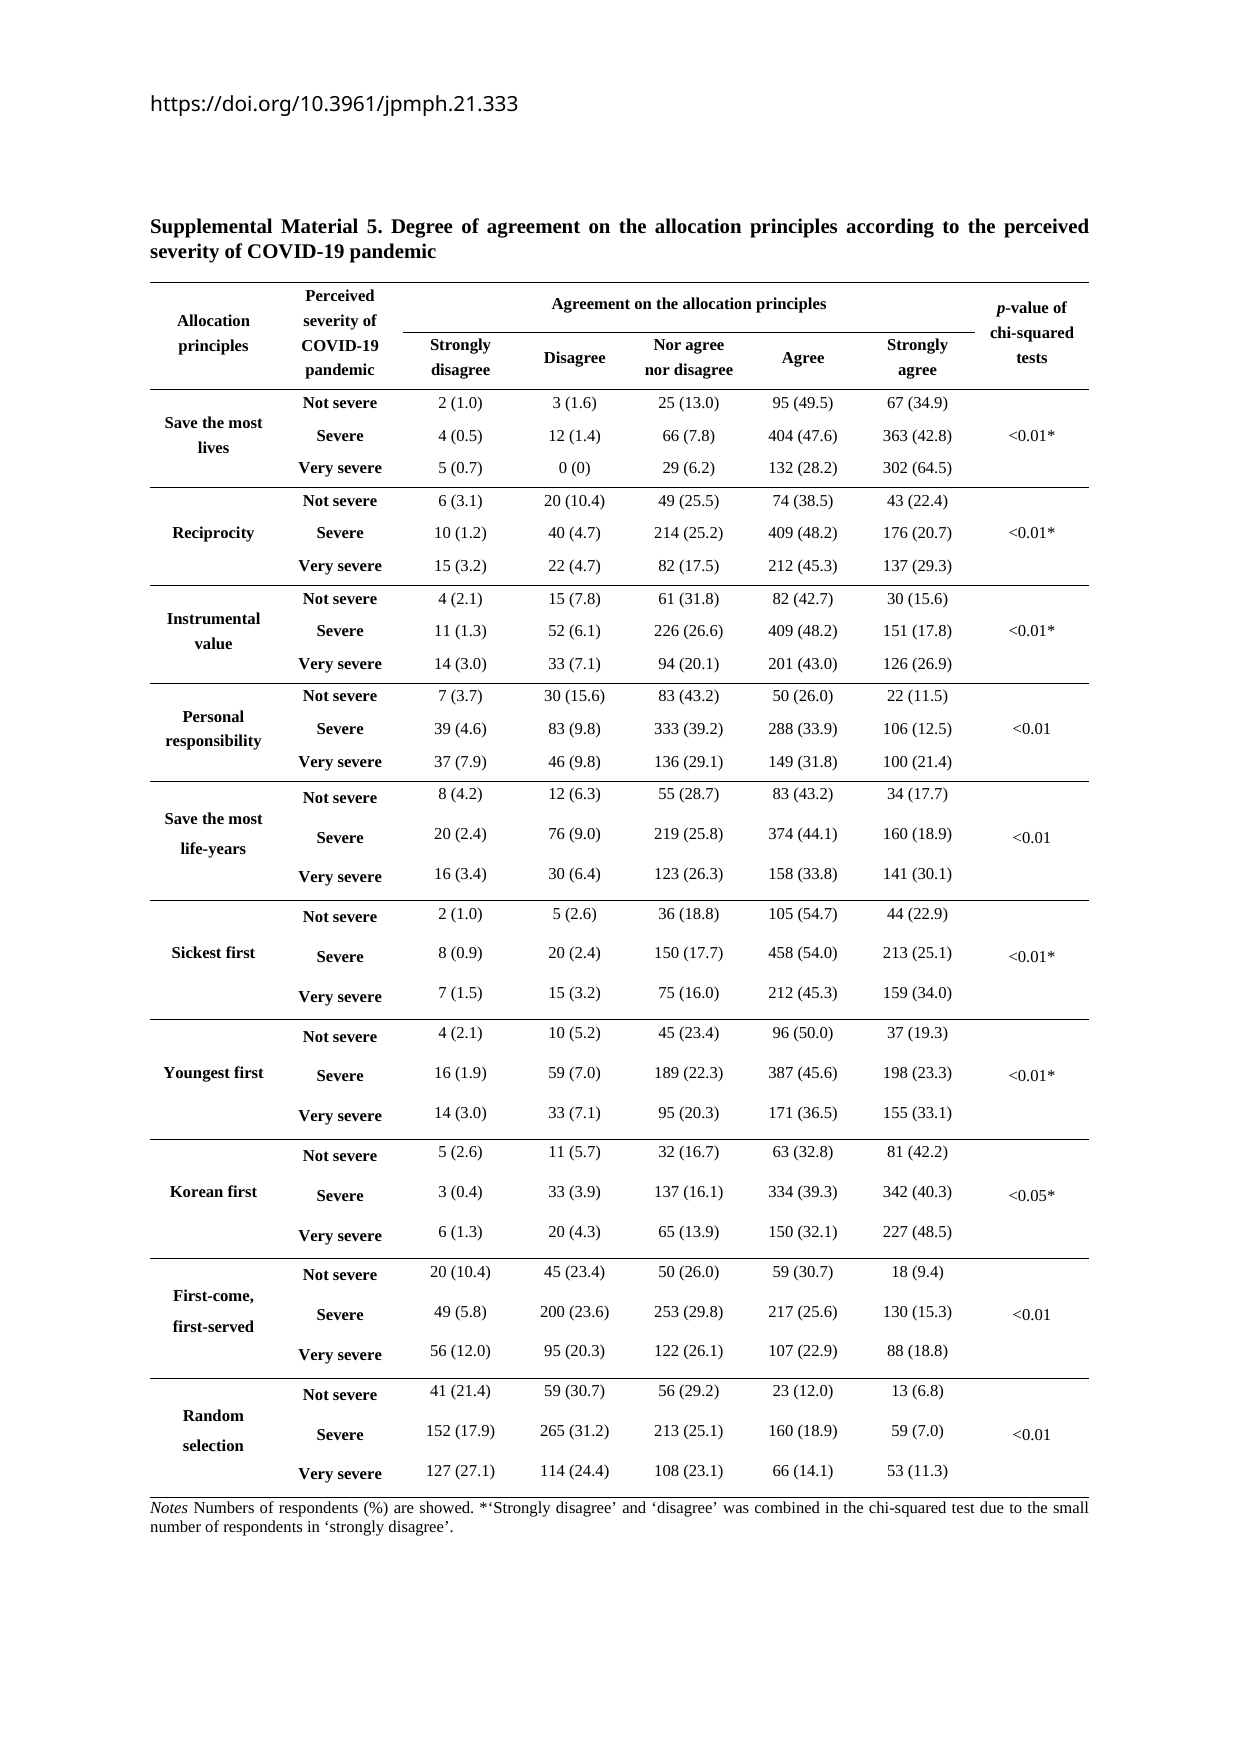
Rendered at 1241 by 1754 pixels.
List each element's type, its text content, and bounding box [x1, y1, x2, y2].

table_cell 200 (23.6) [518, 1298, 632, 1338]
table_cell 7 (1.5) [403, 980, 517, 1019]
table_cell Severe [277, 1059, 403, 1099]
table_cell 14 (3.0) [403, 1099, 517, 1139]
table_cell 334 (39.3) [746, 1179, 860, 1218]
table_cell 20 (2.4) [518, 940, 632, 979]
table_cell 67 (34.9) [860, 390, 975, 422]
table_cell 95 (20.3) [518, 1338, 632, 1377]
table_cell 34 (17.7) [860, 782, 975, 820]
table_cell 122 (26.1) [632, 1338, 746, 1377]
table_cell Not severe [277, 782, 403, 820]
table_cell 61 (31.8) [632, 586, 746, 618]
table_cell 4 (2.1) [403, 586, 517, 618]
table_cell 333 (39.2) [632, 715, 746, 748]
table_cell 20 (10.4) [518, 488, 632, 520]
table_cell Save the most life-years [150, 782, 277, 900]
table_cell 130 (15.3) [860, 1298, 975, 1338]
table_cell 176 (20.7) [860, 520, 975, 552]
table_cell 88 (18.8) [860, 1338, 975, 1377]
table_cell 198 (23.3) [860, 1059, 975, 1099]
table_cell 37 (7.9) [403, 748, 517, 781]
table_cell 2 (1.0) [403, 390, 517, 422]
table_cell 32 (16.7) [632, 1140, 746, 1178]
table_cell Very severe [277, 748, 403, 781]
table_cell 33 (7.1) [518, 650, 632, 683]
table_cell 217 (25.6) [746, 1298, 860, 1338]
table_cell 82 (17.5) [632, 553, 746, 585]
table_cell 40 (4.7) [518, 520, 632, 552]
table_cell 404 (47.6) [746, 422, 860, 454]
table_cell 15 (7.8) [518, 586, 632, 618]
table_cell 265 (31.2) [518, 1417, 632, 1457]
table_cell 171 (36.5) [746, 1099, 860, 1139]
table_cell Not severe [277, 684, 403, 715]
table_cell Severe [277, 618, 403, 650]
table_cell 16 (3.4) [403, 860, 517, 900]
table_cell 288 (33.9) [746, 715, 860, 748]
table_header Perceived severity of COVID-19 pandemic [277, 283, 403, 389]
table_cell 33 (7.1) [518, 1099, 632, 1139]
table_cell 56 (12.0) [403, 1338, 517, 1377]
table_cell 23 (12.0) [746, 1379, 860, 1417]
table_cell Severe [277, 1417, 403, 1457]
table_cell <0.01 [975, 1379, 1089, 1497]
table_cell 20 (10.4) [403, 1259, 517, 1298]
table_cell 59 (7.0) [518, 1059, 632, 1099]
table_cell 82 (42.7) [746, 586, 860, 618]
table_cell 59 (30.7) [746, 1259, 860, 1298]
table_cell 22 (11.5) [860, 684, 975, 715]
table_cell Not severe [277, 1020, 403, 1059]
table_cell Random selection [150, 1379, 277, 1497]
table_cell <0.01* [975, 1020, 1089, 1139]
table_cell 136 (29.1) [632, 748, 746, 781]
table_cell 201 (43.0) [746, 650, 860, 683]
table_cell 409 (48.2) [746, 520, 860, 552]
table_cell 45 (23.4) [632, 1020, 746, 1059]
table_cell Very severe [277, 1099, 403, 1139]
table_cell Personal responsibility [150, 684, 277, 781]
table_cell 158 (33.8) [746, 860, 860, 900]
table_cell 12 (6.3) [518, 782, 632, 820]
table_cell 83 (9.8) [518, 715, 632, 748]
table_cell 212 (45.3) [746, 980, 860, 1019]
table_header Allocation principles [150, 283, 277, 389]
table_cell 66 (7.8) [632, 422, 746, 454]
table_cell 253 (29.8) [632, 1298, 746, 1338]
table_cell <0.01 [975, 684, 1089, 781]
table_cell 3 (0.4) [403, 1179, 517, 1218]
table_cell 219 (25.8) [632, 820, 746, 860]
table_cell <0.01* [975, 586, 1089, 683]
table_cell Not severe [277, 1379, 403, 1417]
table_cell 227 (48.5) [860, 1218, 975, 1258]
table_cell 59 (30.7) [518, 1379, 632, 1417]
table_cell 6 (3.1) [403, 488, 517, 520]
table_cell 52 (6.1) [518, 618, 632, 650]
table_cell 409 (48.2) [746, 618, 860, 650]
table_cell 49 (5.8) [403, 1298, 517, 1338]
table_cell 141 (30.1) [860, 860, 975, 900]
table_cell 160 (18.9) [746, 1417, 860, 1457]
table_cell 30 (15.6) [860, 586, 975, 618]
table_cell 95 (20.3) [632, 1099, 746, 1139]
table_cell <0.01* [975, 390, 1089, 487]
table_cell Very severe [277, 553, 403, 585]
table_cell 55 (28.7) [632, 782, 746, 820]
table_cell 46 (9.8) [518, 748, 632, 781]
table_cell Severe [277, 1298, 403, 1338]
table_cell 30 (6.4) [518, 860, 632, 900]
table_cell 150 (17.7) [632, 940, 746, 979]
table_cell 159 (34.0) [860, 980, 975, 1019]
table_cell Reciprocity [150, 488, 277, 585]
table_cell 152 (17.9) [403, 1417, 517, 1457]
table_cell 226 (26.6) [632, 618, 746, 650]
text Supplemental Material 5. Degree of agreement on the allocation principles according to the perceived severity of COVID-19 pandemic [150, 213, 1090, 263]
table_cell 7 (3.7) [403, 684, 517, 715]
table_cell Strongly disagree [403, 333, 517, 389]
table_cell 33 (3.9) [518, 1179, 632, 1218]
table_cell Very severe [277, 650, 403, 683]
table_cell 213 (25.1) [860, 940, 975, 979]
table_cell 75 (16.0) [632, 980, 746, 1019]
table_cell 132 (28.2) [746, 455, 860, 487]
table_cell 374 (44.1) [746, 820, 860, 860]
table_cell 6 (1.3) [403, 1218, 517, 1258]
table_cell 105 (54.7) [746, 901, 860, 940]
table_cell 8 (4.2) [403, 782, 517, 820]
table_cell 151 (17.8) [860, 618, 975, 650]
table_cell 0 (0) [518, 455, 632, 487]
table_cell 137 (16.1) [632, 1179, 746, 1218]
table_cell 107 (22.9) [746, 1338, 860, 1377]
table_cell Very severe [277, 980, 403, 1019]
table_cell 39 (4.6) [403, 715, 517, 748]
table_cell Severe [277, 1179, 403, 1218]
table_cell 16 (1.9) [403, 1059, 517, 1099]
table_cell 458 (54.0) [746, 940, 860, 979]
table_cell Very severe [277, 1218, 403, 1258]
table_cell Severe [277, 715, 403, 748]
table_cell 13 (6.8) [860, 1379, 975, 1417]
table_cell Not severe [277, 1259, 403, 1298]
table_cell Youngest first [150, 1020, 277, 1139]
table_cell 94 (20.1) [632, 650, 746, 683]
table_cell Very severe [277, 1338, 403, 1377]
table_cell 74 (38.5) [746, 488, 860, 520]
table_cell 11 (5.7) [518, 1140, 632, 1178]
table_cell 15 (3.2) [403, 553, 517, 585]
table_cell 4 (2.1) [403, 1020, 517, 1059]
table_cell 387 (45.6) [746, 1059, 860, 1099]
table_cell <0.01 [975, 782, 1089, 900]
table_cell 96 (50.0) [746, 1020, 860, 1059]
table_cell <0.05* [975, 1140, 1089, 1258]
table_cell 53 (11.3) [860, 1457, 975, 1497]
table_cell 14 (3.0) [403, 650, 517, 683]
table_cell 127 (27.1) [403, 1457, 517, 1497]
table_cell Severe [277, 940, 403, 979]
table_cell 56 (29.2) [632, 1379, 746, 1417]
table_cell 50 (26.0) [746, 684, 860, 715]
table_cell Agree [746, 333, 860, 389]
table_cell 83 (43.2) [746, 782, 860, 820]
table_cell 8 (0.9) [403, 940, 517, 979]
table_cell 160 (18.9) [860, 820, 975, 860]
table_cell Severe [277, 520, 403, 552]
table_cell Disagree [518, 333, 632, 389]
table_cell 100 (21.4) [860, 748, 975, 781]
table_cell 5 (0.7) [403, 455, 517, 487]
table_cell 45 (23.4) [518, 1259, 632, 1298]
table_cell 214 (25.2) [632, 520, 746, 552]
table_cell 22 (4.7) [518, 553, 632, 585]
table_cell Severe [277, 820, 403, 860]
table_cell 20 (2.4) [403, 820, 517, 860]
table_header p-value of chi-squared tests [975, 283, 1089, 389]
table_cell 213 (25.1) [632, 1417, 746, 1457]
table_cell Instrumental value [150, 586, 277, 683]
table_header Agreement on the allocation principles [403, 283, 975, 332]
table_cell Not severe [277, 586, 403, 618]
table_cell 137 (29.3) [860, 553, 975, 585]
table_cell Korean first [150, 1140, 277, 1258]
table_cell 108 (23.1) [632, 1457, 746, 1497]
table_cell 65 (13.9) [632, 1218, 746, 1258]
table_cell 29 (6.2) [632, 455, 746, 487]
table_cell 126 (26.9) [860, 650, 975, 683]
table_cell 12 (1.4) [518, 422, 632, 454]
table_cell 155 (33.1) [860, 1099, 975, 1139]
table_cell Save the most lives [150, 390, 277, 487]
table_cell Not severe [277, 901, 403, 940]
table_cell 76 (9.0) [518, 820, 632, 860]
table_cell 106 (12.5) [860, 715, 975, 748]
table_cell 50 (26.0) [632, 1259, 746, 1298]
table_cell 66 (14.1) [746, 1457, 860, 1497]
table_cell 150 (32.1) [746, 1218, 860, 1258]
table_cell Severe [277, 422, 403, 454]
table_cell 5 (2.6) [403, 1140, 517, 1178]
table_cell 342 (40.3) [860, 1179, 975, 1218]
table_cell <0.01 [975, 1259, 1089, 1377]
table_cell 212 (45.3) [746, 553, 860, 585]
table_cell 149 (31.8) [746, 748, 860, 781]
table_cell 363 (42.8) [860, 422, 975, 454]
table_cell 4 (0.5) [403, 422, 517, 454]
table_cell 49 (25.5) [632, 488, 746, 520]
table_cell 114 (24.4) [518, 1457, 632, 1497]
table_cell 302 (64.5) [860, 455, 975, 487]
table_cell Not severe [277, 1140, 403, 1178]
table_cell 37 (19.3) [860, 1020, 975, 1059]
table_cell 189 (22.3) [632, 1059, 746, 1099]
table_cell <0.01* [975, 901, 1089, 1019]
table_cell Strongly agree [860, 333, 975, 389]
table_cell 123 (26.3) [632, 860, 746, 900]
table_cell Very severe [277, 860, 403, 900]
table_cell 11 (1.3) [403, 618, 517, 650]
table_cell Sickest first [150, 901, 277, 1019]
table_cell 30 (15.6) [518, 684, 632, 715]
table_cell 36 (18.8) [632, 901, 746, 940]
table_cell 2 (1.0) [403, 901, 517, 940]
table_cell <0.01* [975, 488, 1089, 585]
table_cell 44 (22.9) [860, 901, 975, 940]
table_cell 3 (1.6) [518, 390, 632, 422]
table_cell Nor agree nor disagree [632, 333, 746, 389]
table_cell 95 (49.5) [746, 390, 860, 422]
table_cell 43 (22.4) [860, 488, 975, 520]
table_cell 10 (5.2) [518, 1020, 632, 1059]
table_cell 63 (32.8) [746, 1140, 860, 1178]
table_cell 41 (21.4) [403, 1379, 517, 1417]
table_cell 18 (9.4) [860, 1259, 975, 1298]
text Notes Numbers of respondents (%) are showed. *‘Strongly disagree’ and ‘disagree’ was combined in the chi-squared test due to the small number of respondents in ‘strongly disagree’. [150, 1497, 1090, 1536]
table_cell 83 (43.2) [632, 684, 746, 715]
table_cell Very severe [277, 1457, 403, 1497]
table_cell Not severe [277, 488, 403, 520]
table_cell 59 (7.0) [860, 1417, 975, 1457]
table_cell 15 (3.2) [518, 980, 632, 1019]
table_cell 5 (2.6) [518, 901, 632, 940]
table_cell 81 (42.2) [860, 1140, 975, 1178]
table_cell Very severe [277, 455, 403, 487]
table_cell First-come, first-served [150, 1259, 277, 1377]
table_cell 10 (1.2) [403, 520, 517, 552]
table_cell 25 (13.0) [632, 390, 746, 422]
table_cell 20 (4.3) [518, 1218, 632, 1258]
table_cell Not severe [277, 390, 403, 422]
